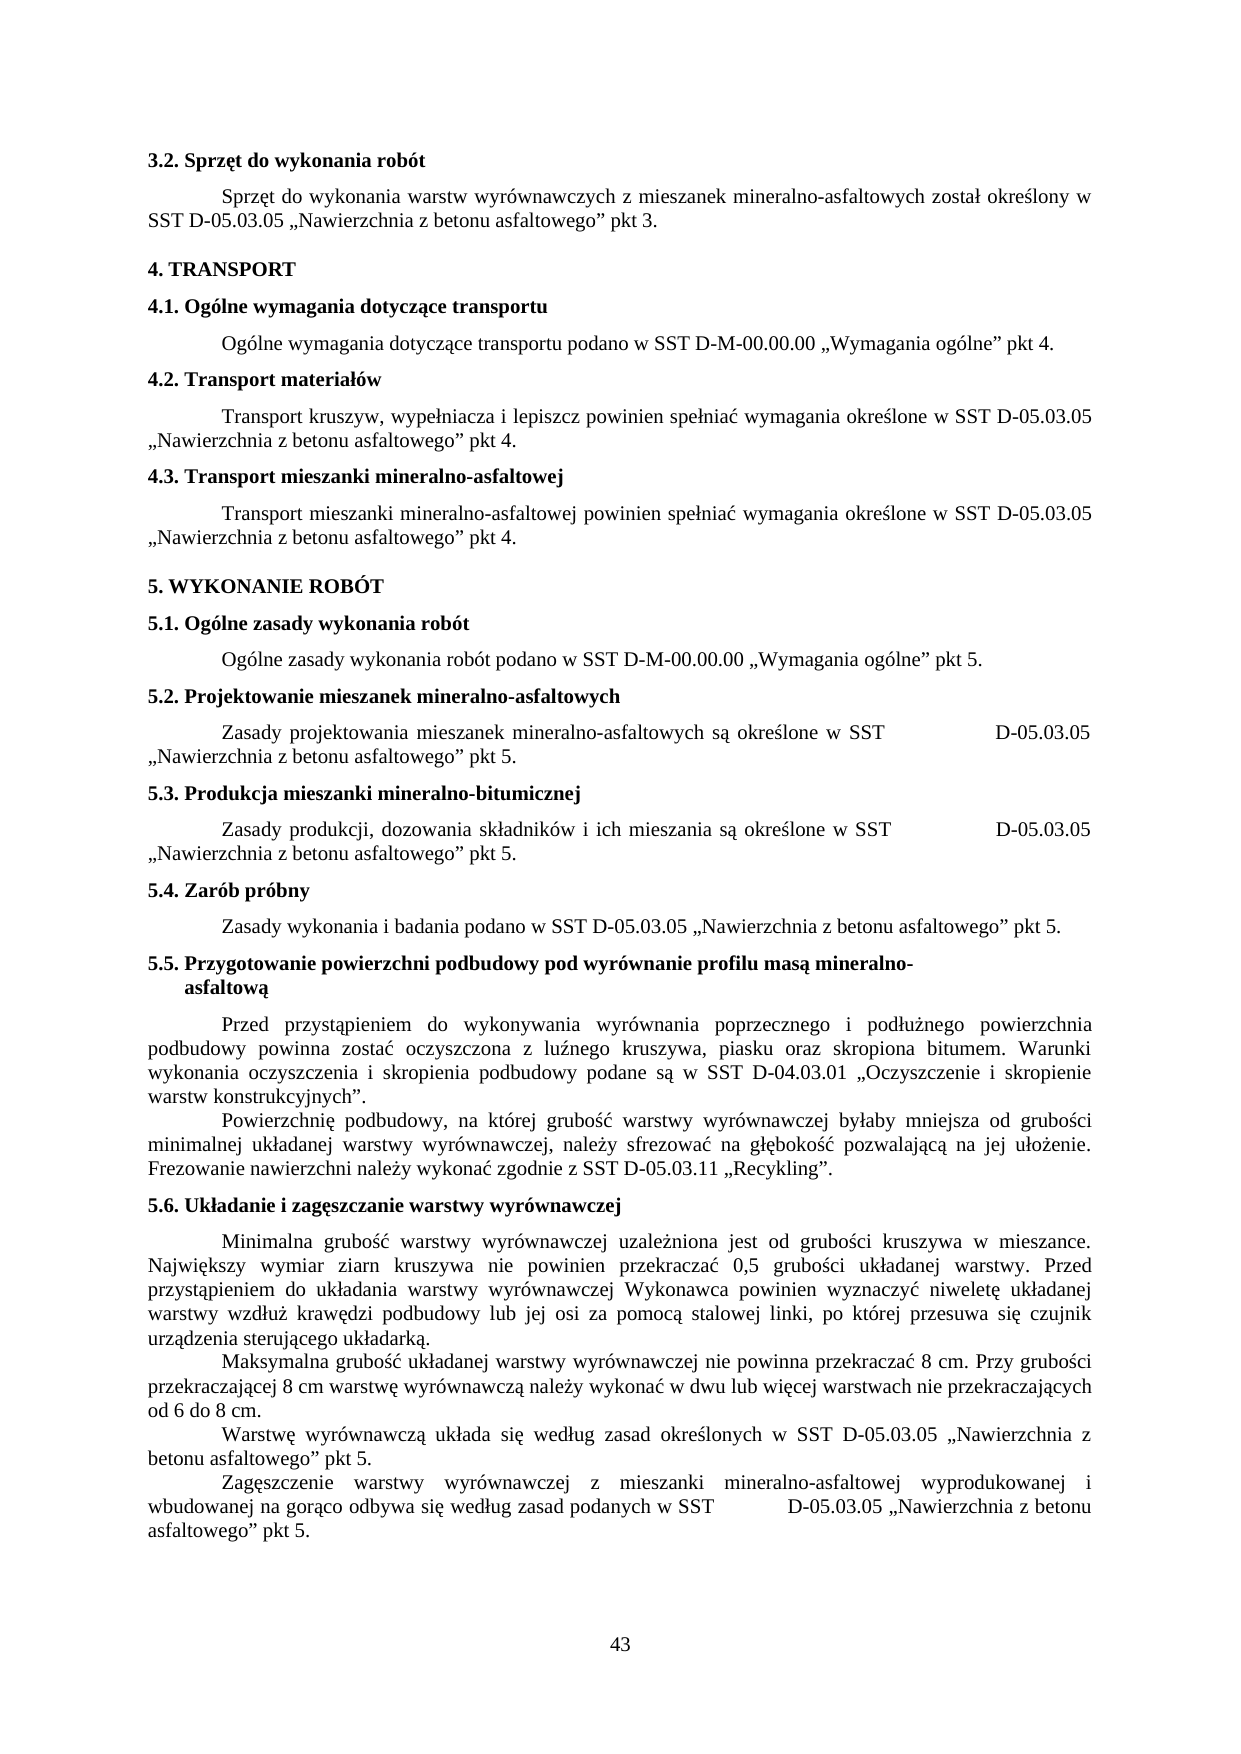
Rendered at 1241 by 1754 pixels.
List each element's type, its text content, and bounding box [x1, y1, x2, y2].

text 4.3. Transport mieszanki mineralno-asfaltowej [148, 464, 1093, 488]
text 5.1. Ogólne zasady wykonania robót [148, 610, 1093, 634]
text 4. transport [148, 257, 1093, 281]
text Maksymalna grubość układanej warstwy wyrównawczej nie powinna przekraczać 8 cm. Przy grubości przekraczającej 8 cm warstwę wyrównawczą należy wykonać w dwu lub więcej warstwach nie przekraczających od 6 do 8 cm. [148, 1349, 1093, 1422]
text 5.2. Projektowanie mieszanek mineralno-asfaltowych [148, 683, 1093, 708]
text 4.2. Transport materiałów [148, 367, 1093, 391]
text 5.5. Przygotowanie powierzchni podbudowy pod wyrównanie profilu masą mineralno- [148, 951, 1093, 975]
text Powierzchnię podbudowy, na której grubość warstwy wyrównawczej byłaby mniejsza od grubości minimalnej układanej warstwy wyrównawczej, należy sfrezować na głębokość pozwalającą na jej ułożenie. Frezowanie nawierzchni należy wykonać zgodnie z SST D-05.03.11 „Recykling”. [148, 1108, 1093, 1180]
text 5.3. Produkcja mieszanki mineralno-bitumicznej [148, 781, 1093, 805]
text 3.2. Sprzęt do wykonania robót [148, 148, 1093, 172]
text 5. wykonanie robót [148, 574, 1093, 598]
text Zasady wykonania i badania podano w SST D-05.03.05 „Nawierzchnia z betonu asfaltowego” pkt 5. [148, 914, 1093, 938]
text Ogólne wymagania dotyczące transportu podano w SST D-M-00.00.00 „Wymagania ogólne” pkt 4. [148, 330, 1093, 354]
text Zasady produkcji, dozowania składników i ich mieszania są określone w SST D-05.03.05 „Nawierzchnia z betonu asfaltowego” pkt 5. [148, 817, 1093, 865]
text Zasady projektowania mieszanek mineralno-asfaltowych są określone w SST D-05.03.05 „Nawierzchnia z betonu asfaltowego” pkt 5. [148, 720, 1093, 768]
text 4.1. Ogólne wymagania dotyczące transportu [148, 294, 1093, 318]
text Transport mieszanki mineralno-asfaltowej powinien spełniać wymagania określone w SST D-05.03.05 „Nawierzchnia z betonu asfaltowego” pkt 4. [148, 501, 1093, 549]
text 5.4. Zarób próbny [148, 878, 1093, 902]
text 5.6. Układanie i zagęszczanie warstwy wyrównawczej [148, 1193, 1093, 1217]
text Minimalna grubość warstwy wyrównawczej uzależniona jest od grubości kruszywa w mieszance. Największy wymiar ziarn kruszywa nie powinien przekraczać 0,5 grubości układanej warstwy. Przed przystąpieniem do układania warstwy wyrównawczej Wykonawca powinien wyznaczyć niweletę układanej warstwy wzdłuż krawędzi podbudowy lub jej osi za pomocą stalowej linki, po której przesuwa się czujnik urządzenia sterującego układarką. [148, 1229, 1093, 1349]
text Zagęszczenie warstwy wyrównawczej z mieszanki mineralno-asfaltowej wyprodukowanej i wbudowanej na gorąco odbywa się według zasad podanych w SST D-05.03.05 „Nawierzchnia z betonu asfaltowego” pkt 5. [148, 1470, 1093, 1542]
text Sprzęt do wykonania warstw wyrównawczych z mieszanek mineralno-asfaltowych został określony w SST D-05.03.05 „Nawierzchnia z betonu asfaltowego” pkt 3. [148, 184, 1093, 232]
text Przed przystąpieniem do wykonywania wyrównania poprzecznego i podłużnego powierzchnia podbudowy powinna zostać oczyszczona z luźnego kruszywa, piasku oraz skropiona bitumem. Warunki wykonania oczyszczenia i skropienia podbudowy podane są w SST D-04.03.01 „Oczyszczenie i skropienie warstw konstrukcyjnych”. [148, 1012, 1093, 1108]
text Ogólne zasady wykonania robót podano w SST D-M-00.00.00 „Wymagania ogólne” pkt 5. [148, 647, 1093, 671]
text Transport kruszyw, wypełniacza i lepiszcz powinien spełniać wymagania określone w SST D-05.03.05 „Nawierzchnia z betonu asfaltowego” pkt 4. [148, 403, 1093, 452]
text Warstwę wyrównawczą układa się według zasad określonych w SST D-05.03.05 „Nawierzchnia z betonu asfaltowego” pkt 5. [148, 1422, 1093, 1470]
text asfaltową [148, 975, 1093, 999]
